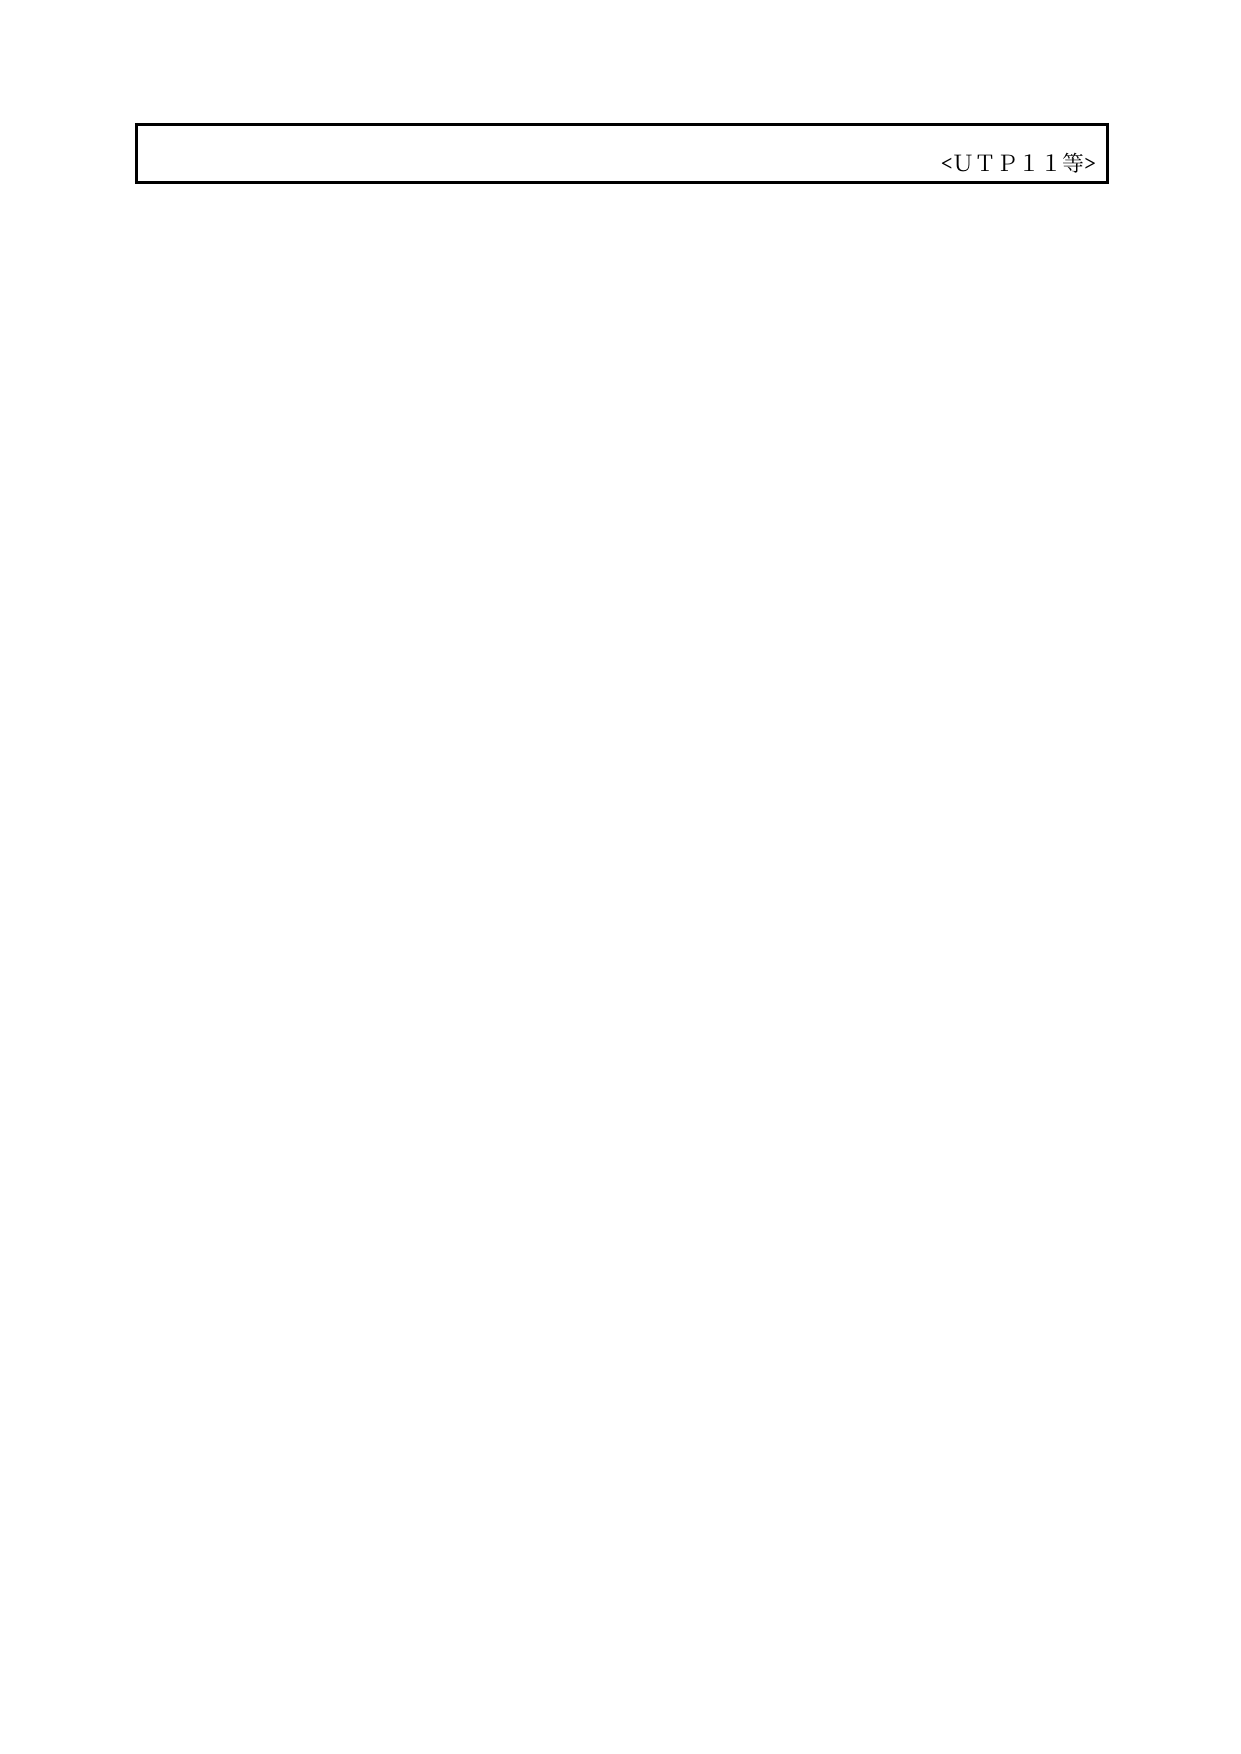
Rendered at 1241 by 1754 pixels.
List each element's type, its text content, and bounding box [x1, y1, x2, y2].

table_cell [760, 126, 865, 181]
table_cell [322, 126, 443, 181]
table_cell [138, 126, 236, 181]
table_cell [549, 126, 653, 181]
table_cell [654, 126, 760, 181]
table_cell <ＵＴＰ１１等> [865, 126, 1106, 181]
table_cell [444, 126, 548, 181]
table_cell [236, 126, 322, 181]
